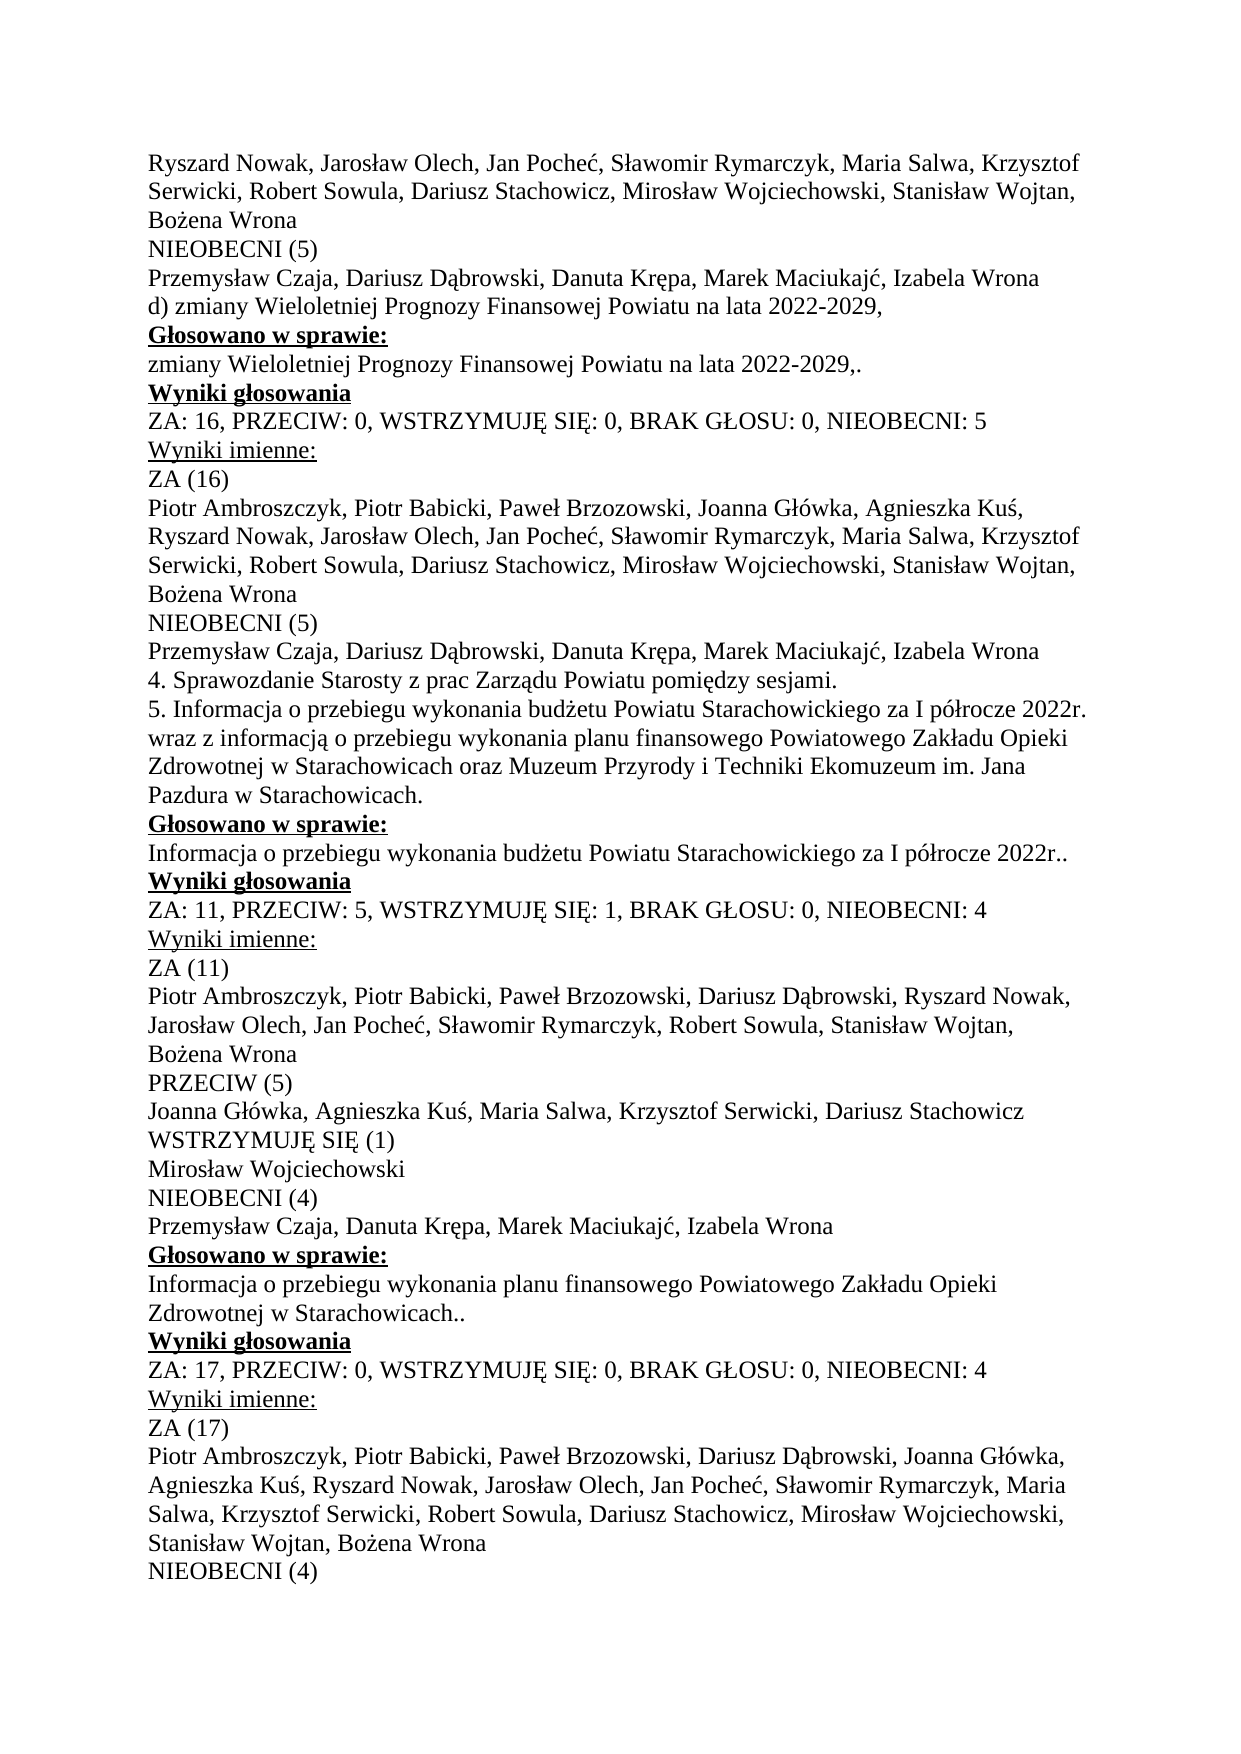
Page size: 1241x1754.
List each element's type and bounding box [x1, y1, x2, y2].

text [148, 148, 1093, 1585]
